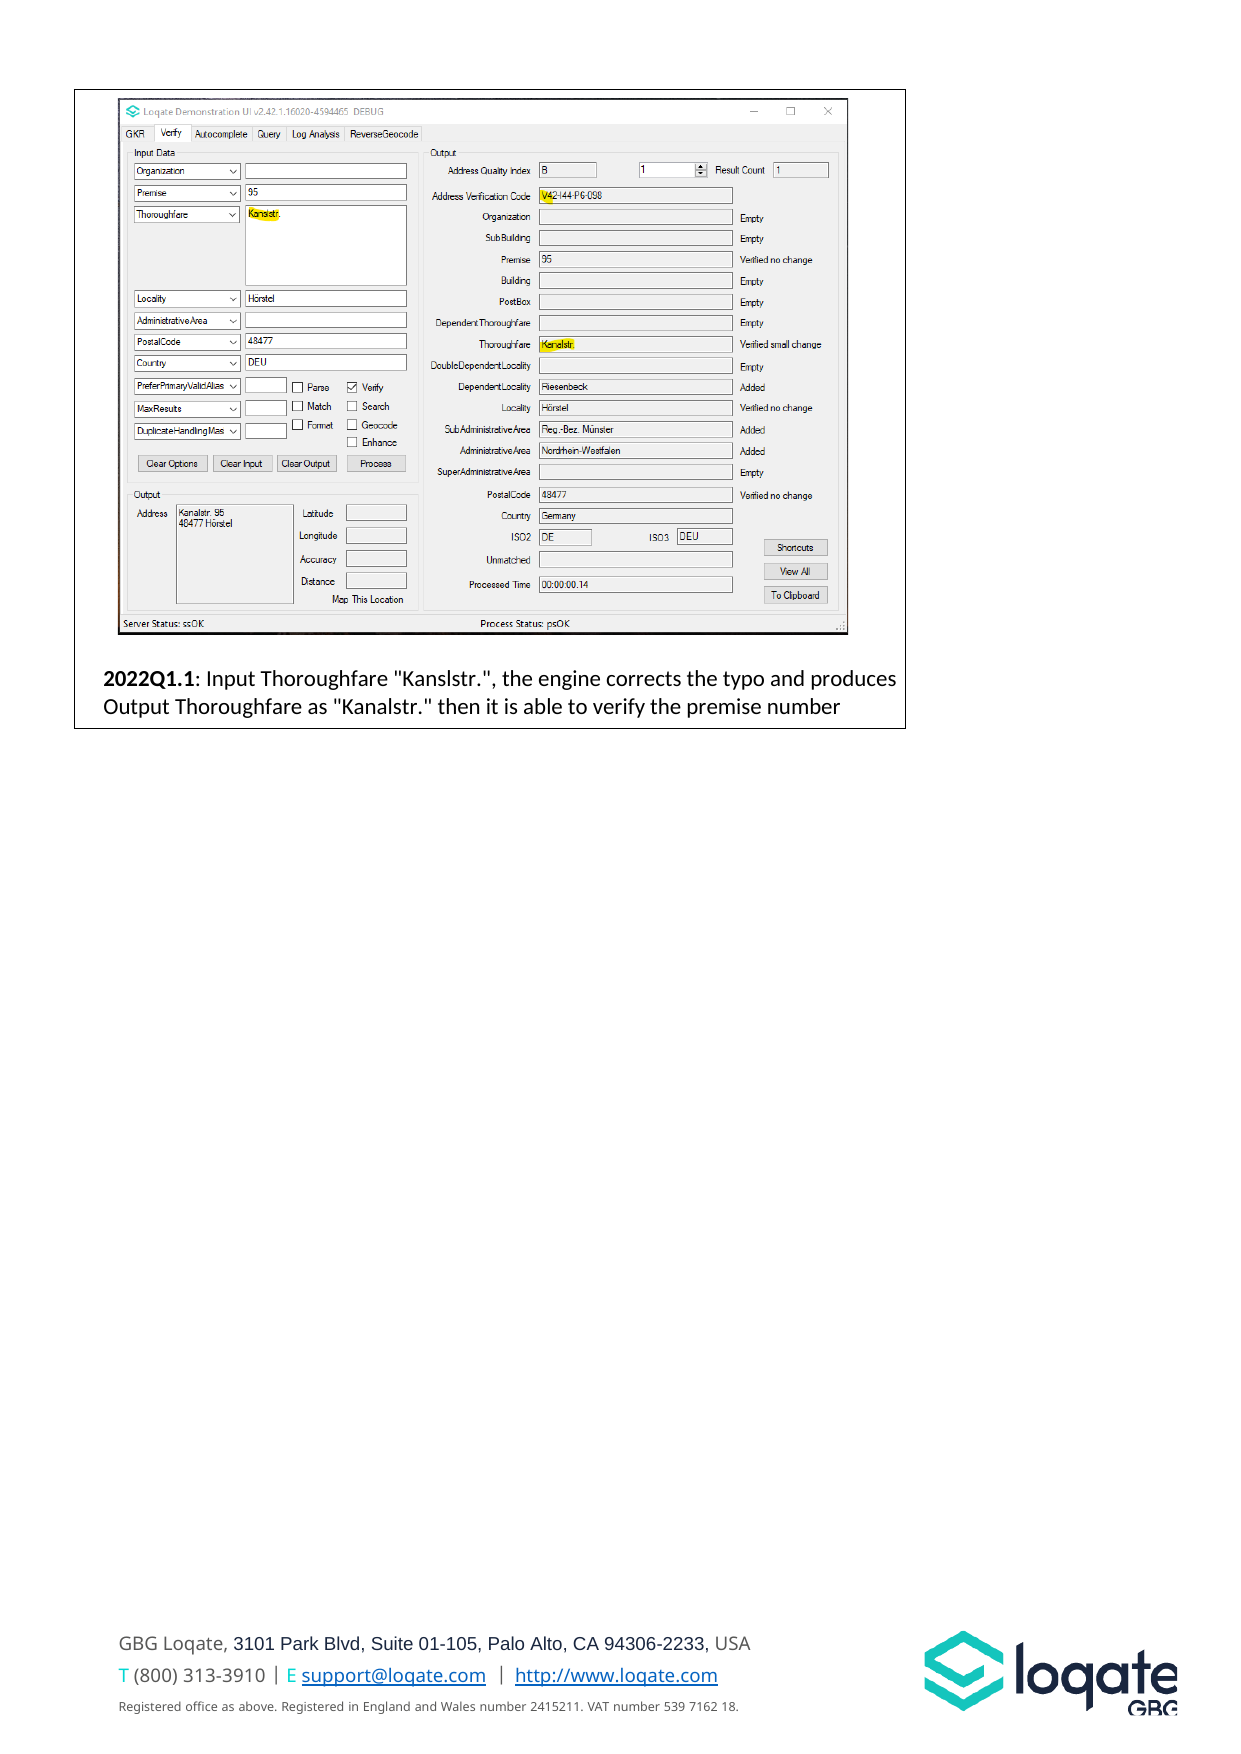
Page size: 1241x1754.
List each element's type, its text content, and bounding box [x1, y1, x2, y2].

picture [117, 98, 849, 635]
table_cell 2022Q1.1: Input Thoroughfare "Kanslstr.", the engine corrects the typo and produces Output Thoroughfare as "Kanalstr." then it is able to verify the premise number [75, 90, 905, 728]
picture [923, 1630, 1177, 1715]
